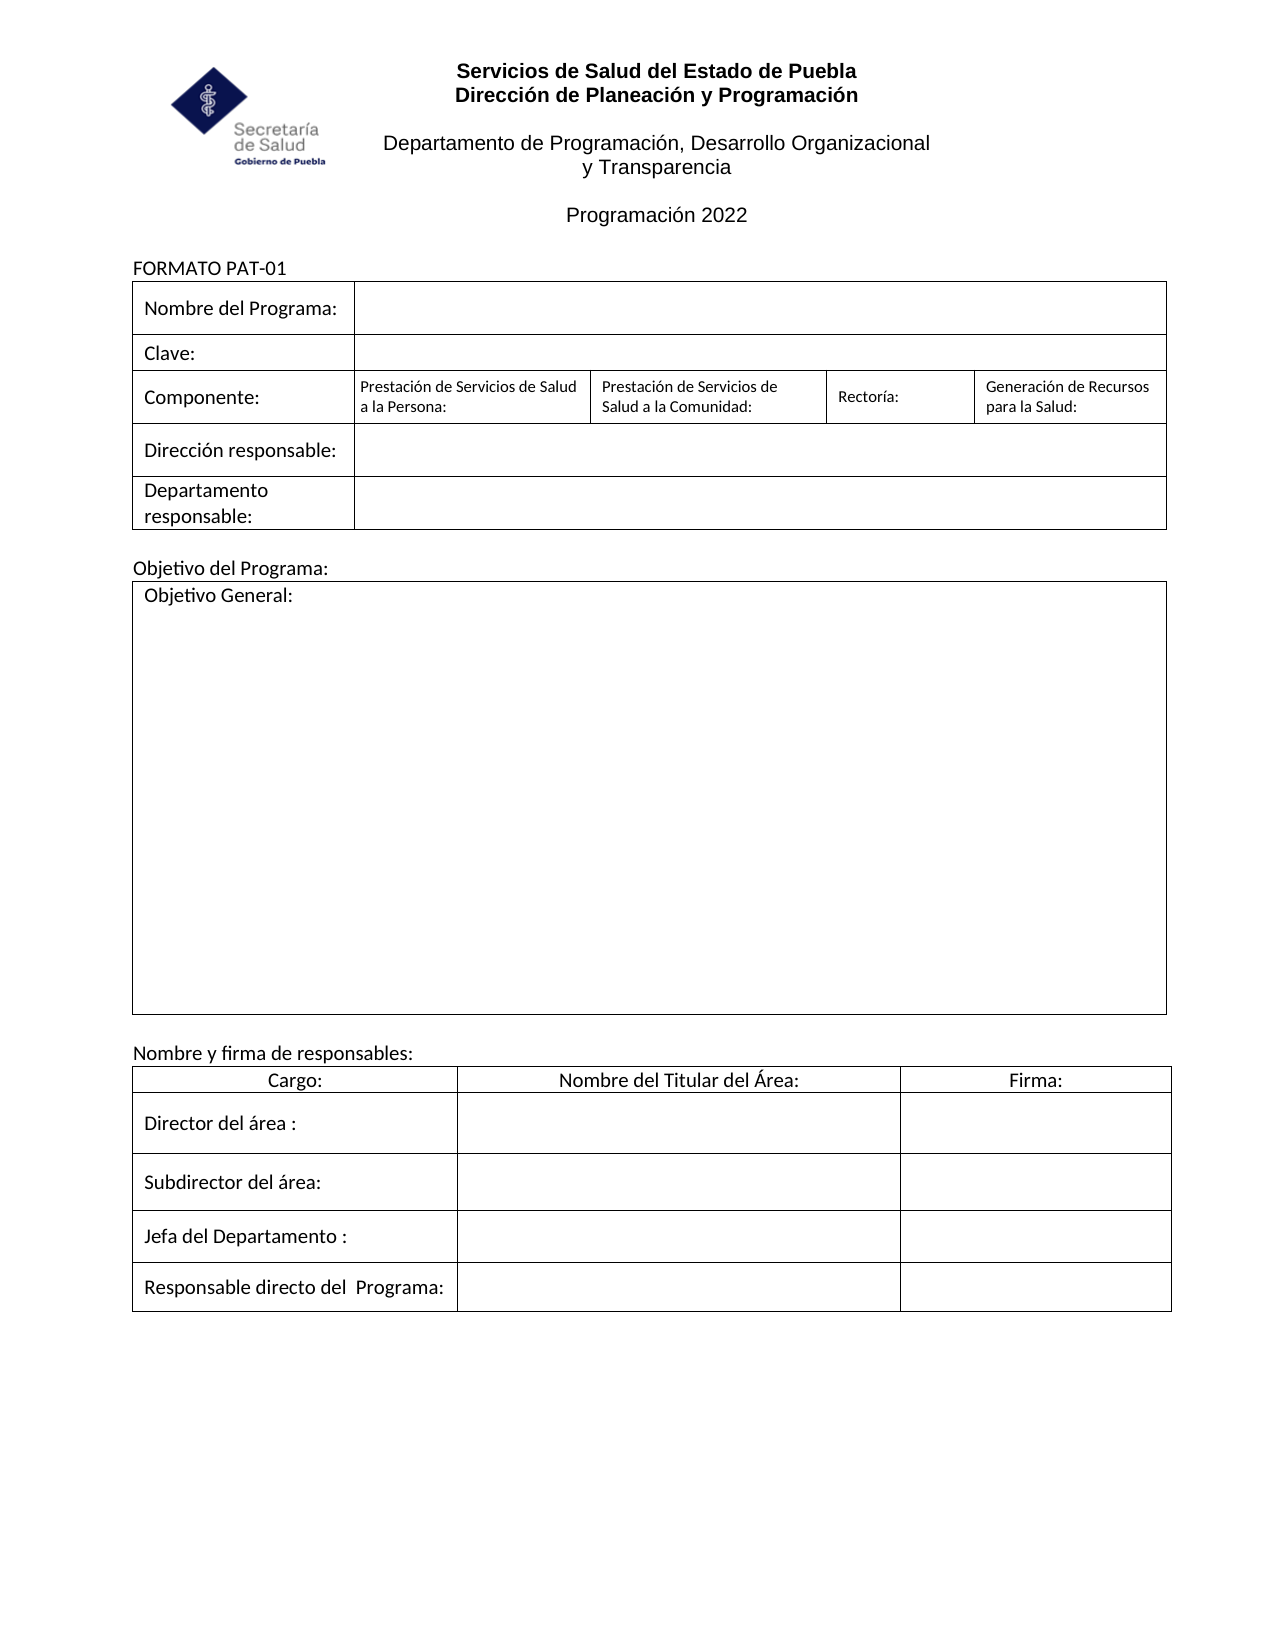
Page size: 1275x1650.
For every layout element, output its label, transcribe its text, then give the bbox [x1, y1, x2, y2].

table_cell Componente: [133, 371, 354, 423]
table_cell Director del área : [133, 1093, 457, 1153]
table_cell Prestación de Servicios de Salud a la Comunidad: [591, 371, 826, 423]
table_cell [901, 1093, 1171, 1153]
table_cell [355, 477, 1166, 529]
table_cell [458, 1211, 900, 1262]
text Objetivo del Programa: [133, 555, 1098, 581]
table_cell Rectoría: [827, 371, 974, 423]
picture [136, 59, 330, 172]
table_cell Dirección responsable: [133, 424, 354, 476]
text FORMATO PAT-01 [133, 256, 1098, 281]
table_cell [355, 424, 1166, 476]
table_cell [355, 335, 1166, 369]
table_header Nombre del Programa: [133, 282, 354, 334]
table_cell [458, 1154, 900, 1209]
table_cell Jefa del Departamento : [133, 1211, 457, 1262]
table_cell [901, 1154, 1171, 1209]
table_cell Generación de Recursos para la Salud: [975, 371, 1166, 423]
table_cell Departamento responsable: [133, 477, 354, 529]
table_cell Prestación de Servicios de Salud a la Persona: [355, 371, 590, 423]
table_cell [901, 1211, 1171, 1262]
table_header Nombre del Titular del Área: [458, 1067, 900, 1092]
table_cell [458, 1263, 900, 1311]
table_header Objetivo General: [133, 582, 1166, 1014]
table_cell [901, 1263, 1171, 1311]
table_cell Subdirector del área: [133, 1154, 457, 1209]
table_cell [458, 1093, 900, 1153]
table_header Firma: [901, 1067, 1171, 1092]
table_header Cargo: [133, 1067, 457, 1092]
table_header [355, 282, 1166, 334]
table_cell Clave: [133, 335, 354, 369]
text Nombre y firma de responsables: [133, 1040, 1098, 1066]
table_cell Responsable directo del Programa: [133, 1263, 457, 1311]
